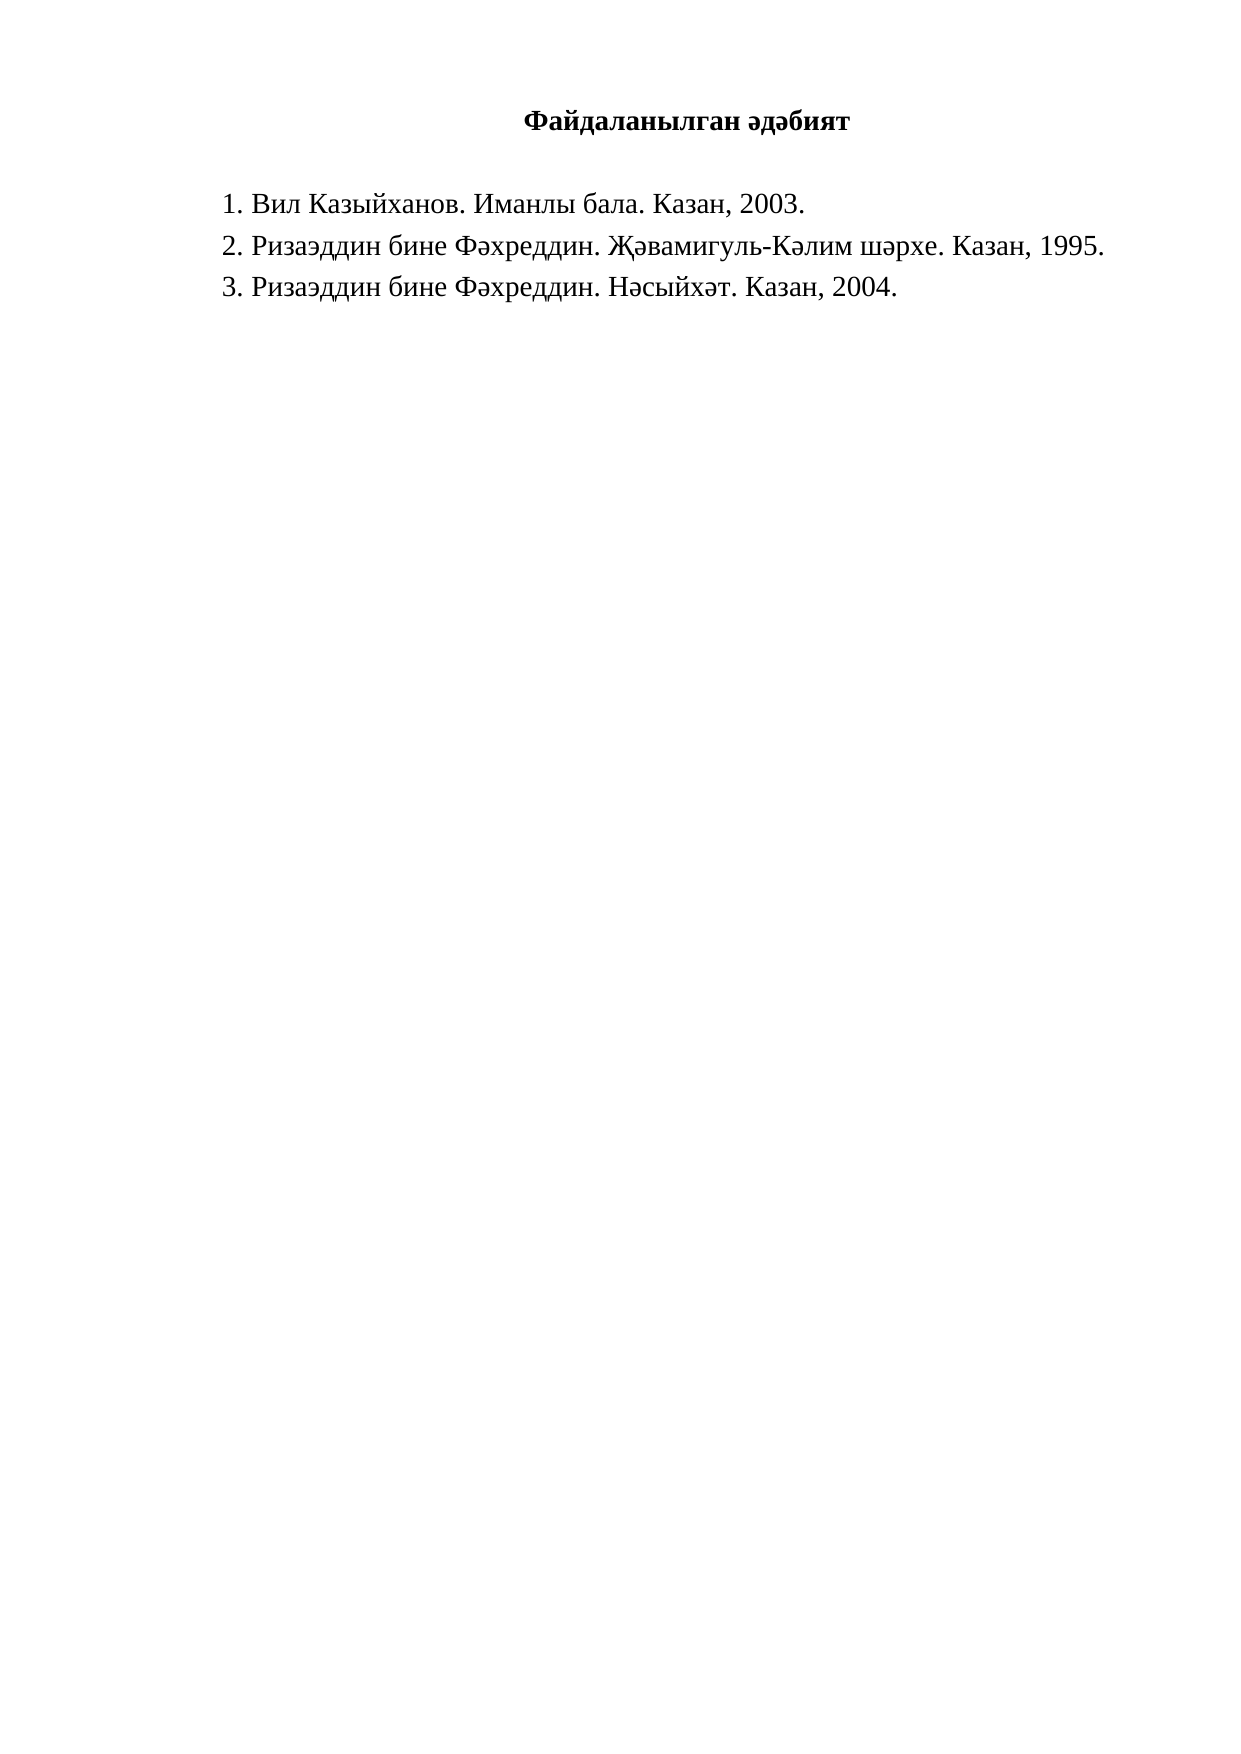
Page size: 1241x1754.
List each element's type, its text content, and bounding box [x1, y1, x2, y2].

text Файдаланылган әдәбият [162, 103, 1152, 137]
list Вил Казыйханов. Иманлы бала. Казан, 2003. [162, 186, 1152, 220]
list Ризаэддин бине Фәхреддин. Нәсыйхәт. Казан, 2004. [162, 269, 1152, 303]
list Ризаэддин бине Фәхреддин. Җәвамигуль-Кәлим шәрхе. Казан, 1995. [162, 228, 1152, 261]
